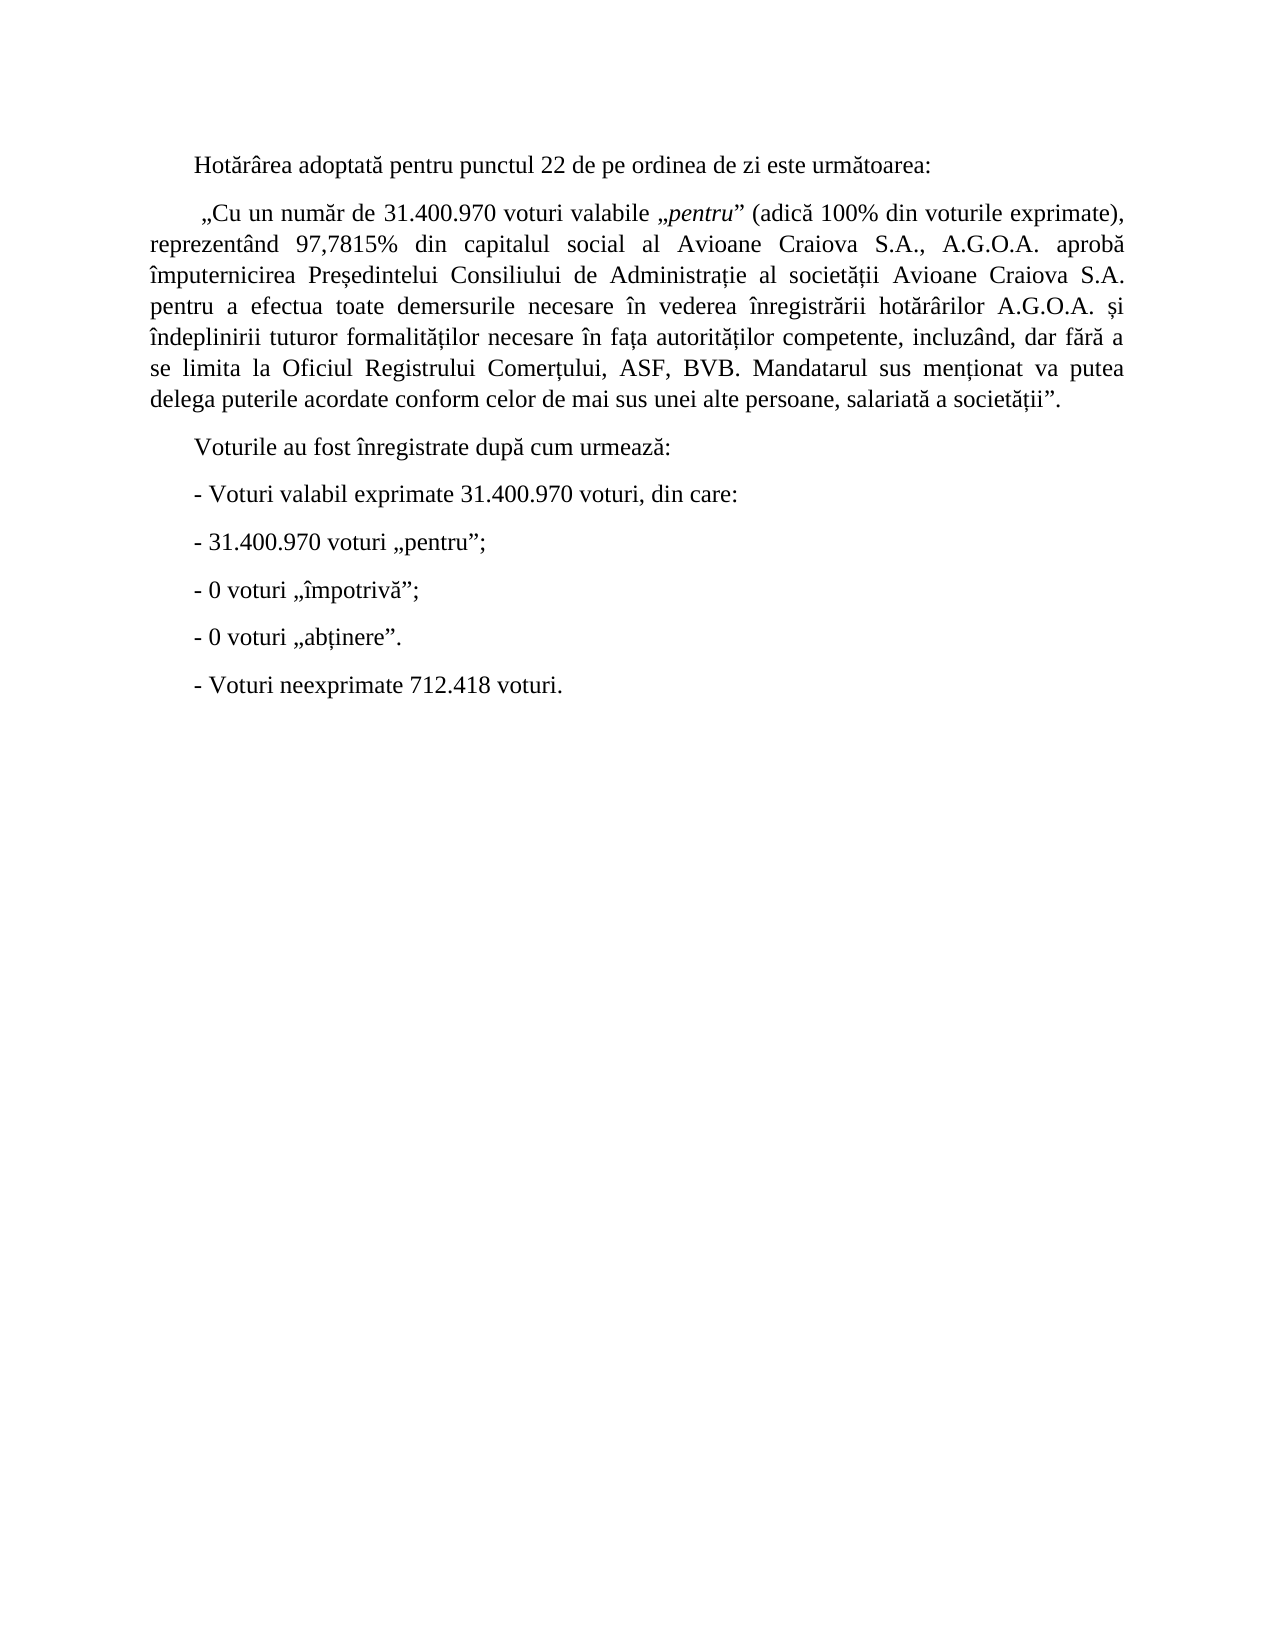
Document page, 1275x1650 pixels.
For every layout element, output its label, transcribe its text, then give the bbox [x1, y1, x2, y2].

text - 0 voturi „abținere”. [150, 622, 1125, 651]
text - Voturi valabil exprimate 31.400.970 voturi, din care: [150, 479, 1125, 508]
text „Cu un număr de 31.400.970 voturi valabile „pentru” (adică 100% din voturile exprimate), reprezentând 97,7815% din capitalul social al Avioane Craiova S.A., A.G.O.A. aprobă împuternicirea Președintelui Consiliului de Administrație al societății Avioane Craiova S.A. pentru a efectua toate demersurile necesare în vederea înregistrării hotărârilor A.G.O.A. și îndeplinirii tuturor formalităților necesare în fața autorităților competente, incluzând, dar fără a se limita la Oficiul Registrului Comerțului, ASF, BVB. Mandatarul sus menționat va putea delega puterile acordate conform celor de mai sus unei alte persoane, salariată a societății”. [150, 198, 1125, 413]
text - 0 voturi „împotrivă”; [150, 575, 1125, 603]
text Voturile au fost înregistrate după cum urmează: [150, 432, 1125, 460]
text - 31.400.970 voturi „pentru”; [150, 527, 1125, 556]
text Hotărârea adoptată pentru punctul 22 de pe ordinea de zi este următoarea: [150, 150, 1125, 179]
text - Voturi neexprimate 712.418 voturi. [150, 670, 1125, 699]
